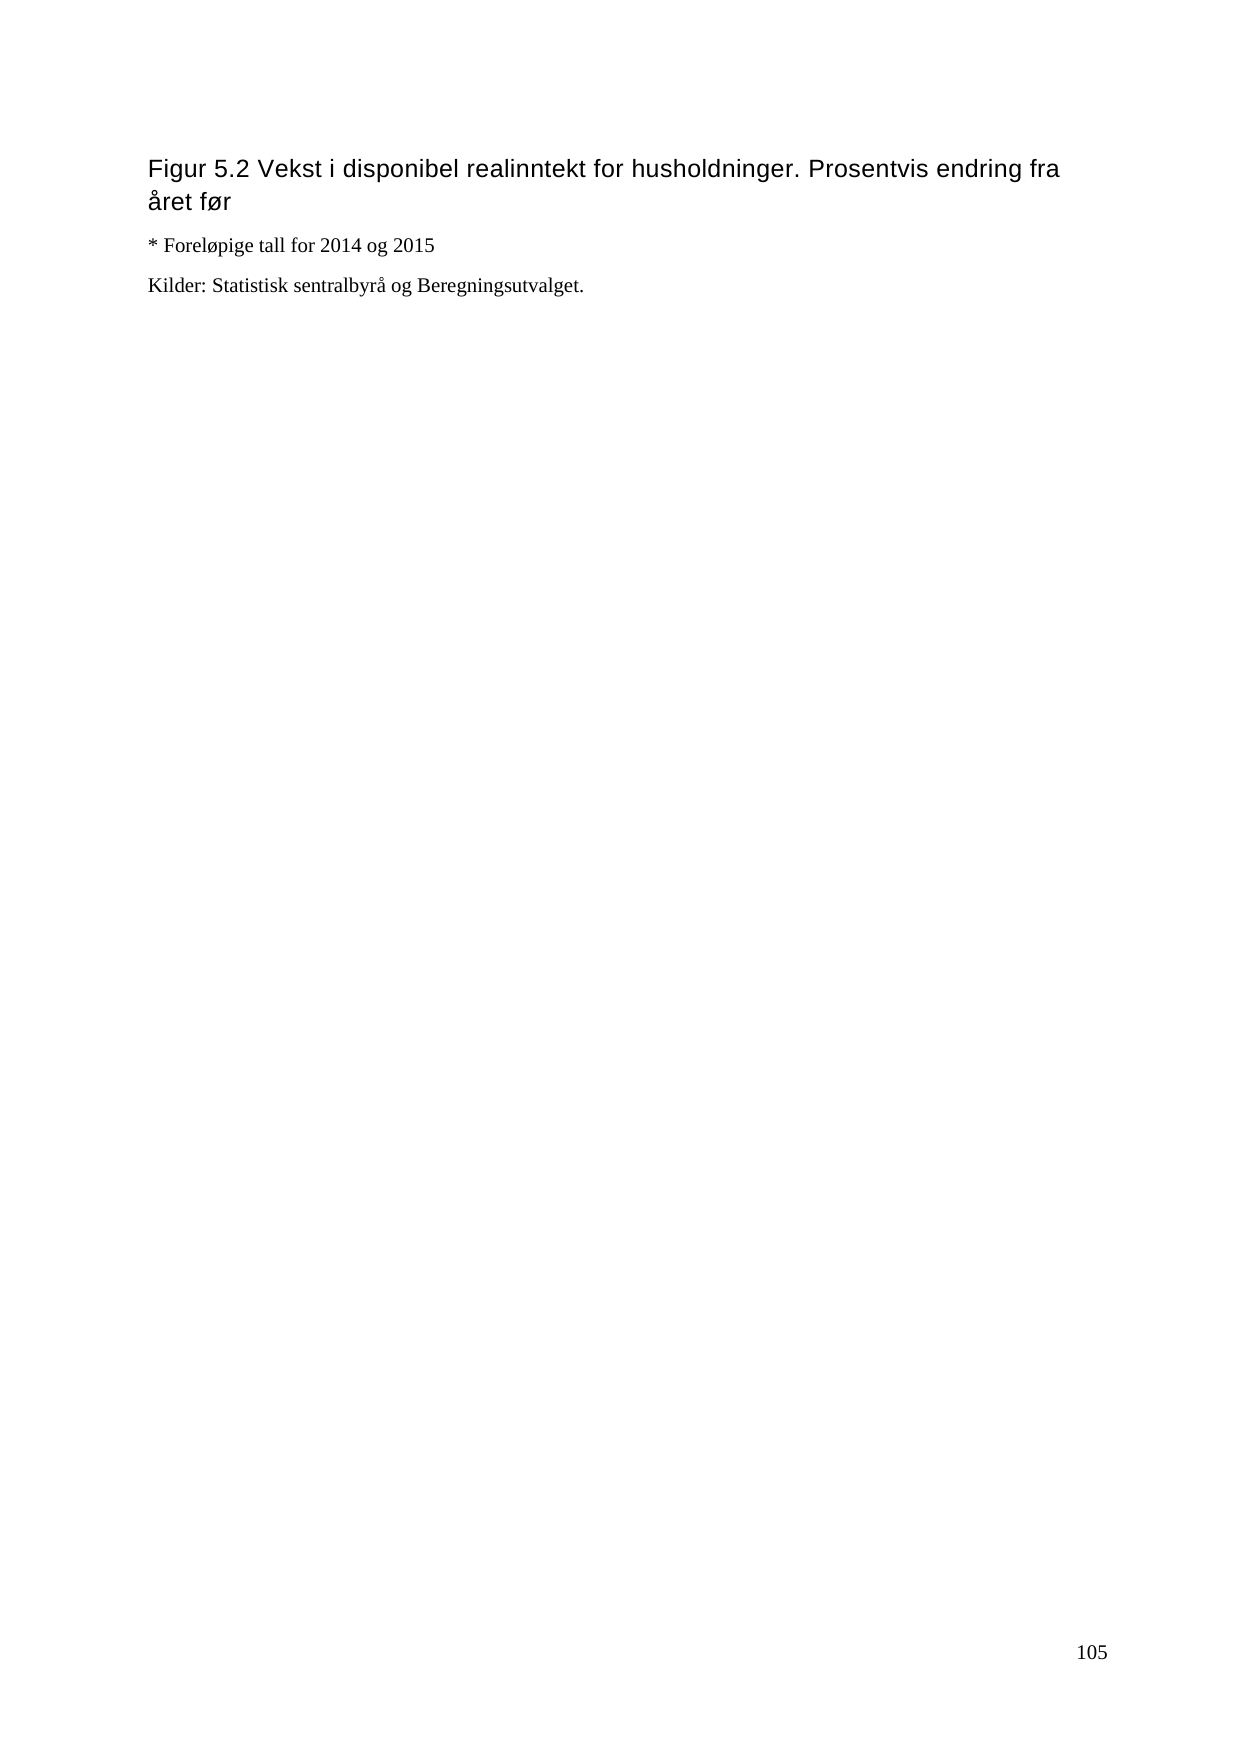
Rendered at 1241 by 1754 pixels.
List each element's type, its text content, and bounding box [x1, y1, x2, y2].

text Vekst i disponibel realinntekt for husholdninger. Prosentvis endring fra året før [148, 154, 1107, 216]
text Kilder: Statistisk sentralbyrå og Beregningsutvalget. [148, 273, 1107, 297]
text * Foreløpige tall for 2014 og 2015 [148, 233, 1107, 257]
